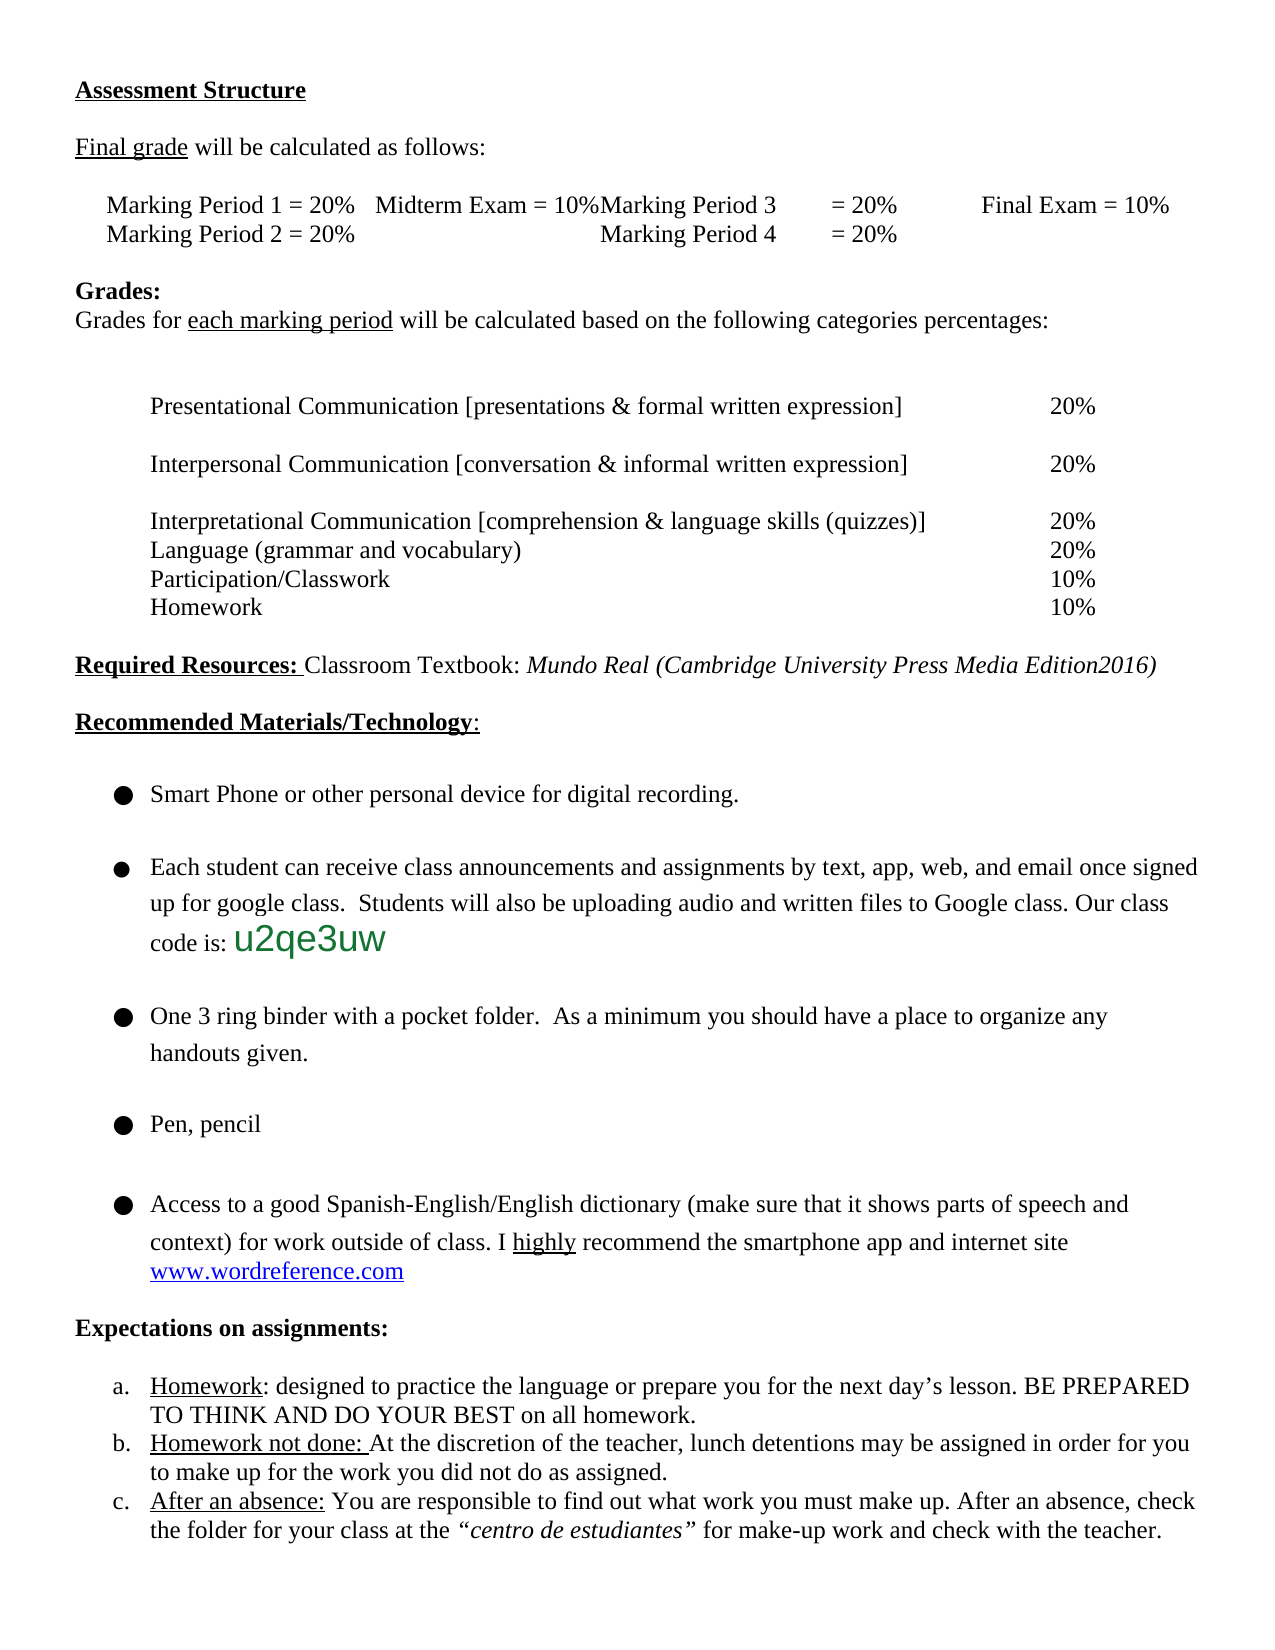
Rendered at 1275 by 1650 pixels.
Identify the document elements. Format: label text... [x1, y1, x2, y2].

text Participation/Classwork 10% [75, 564, 1200, 592]
list Each student can receive class announcements and assignments by text, app, web, and email once signed up for google class. Students will also be uploading audio and written files to Google class. Our class code is: u2qe3uw [112, 845, 1200, 959]
list Smart Phone or other personal device for digital recording. [112, 765, 1200, 816]
text Marking Period 2 = 20% Marking Period 4 = 20% [75, 219, 1200, 247]
text Language (grammar and vocabulary) 20% [112, 535, 1200, 564]
text Grades for each marking period will be calculated based on the following categories percentages: [75, 305, 1200, 334]
list One 3 ring binder with a pocket folder. As a minimum you should have a place to organize any handouts given. [112, 987, 1200, 1067]
text Required Resources: Classroom Textbook: Mundo Real (Cambridge University Press Media Edition2016) [75, 650, 1200, 679]
text Recommended Materials/Technology: [75, 707, 1200, 736]
text Homework 10% [75, 592, 1200, 621]
list Homework not done: At the discretion of the teacher, lunch detentions may be assigned in order for you to make up for the work you did not do as assigned. [112, 1428, 1200, 1486]
text Marking Period 1 = 20% Midterm Exam = 10% Marking Period 3 = 20% Final Exam = 10% [75, 190, 1200, 219]
list Access to a good Spanish-English/English dictionary (make sure that it shows parts of speech and context) for work outside of class. I highly recommend the smartphone app and internet site www.wordreference.com [112, 1176, 1200, 1285]
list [112, 1486, 1200, 1543]
text Interpretational Communication [comprehension & language skills (quizzes)] 20% [112, 506, 1200, 535]
text Interpersonal Communication [conversation & informal written expression] 20% [112, 449, 1200, 506]
text Expectations on assignments: [75, 1313, 1200, 1342]
text Final grade will be calculated as follows: [75, 132, 1200, 161]
text Assessment Structure [75, 75, 1200, 104]
list Homework: designed to practice the language or prepare you for the next day’s lesson. BE PREPARED TO THINK AND DO YOUR BEST on all homework. [112, 1371, 1200, 1428]
list Pen, pencil [112, 1096, 1200, 1147]
text Grades: [75, 276, 1200, 305]
text Presentational Communication [presentations & formal written expression] 20% [112, 391, 1200, 449]
